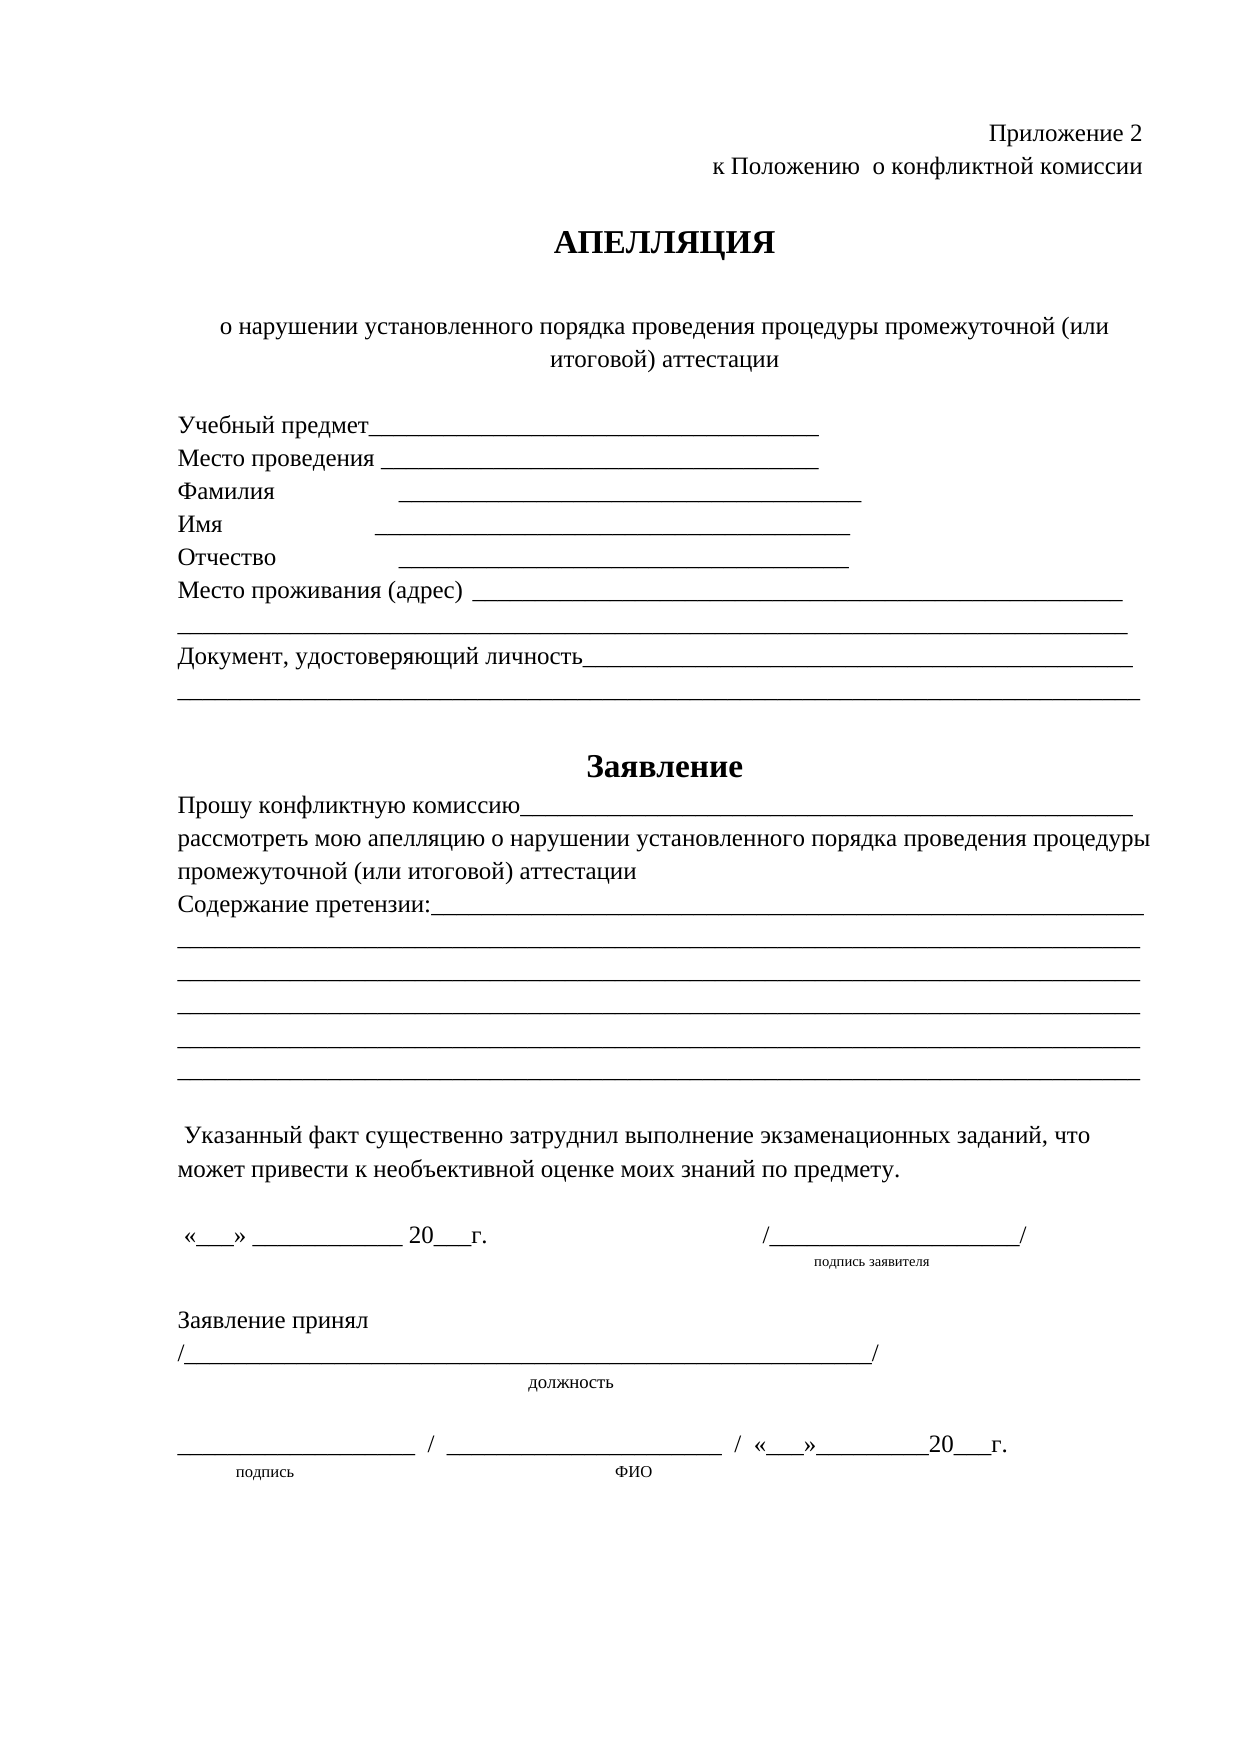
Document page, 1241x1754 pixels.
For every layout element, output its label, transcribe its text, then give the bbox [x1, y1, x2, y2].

text Место проживания (адрес) ____________________________________________________ [177, 575, 1152, 604]
text _____________________________________________________________________________ [177, 922, 1152, 951]
text Отчество ____________________________________ [177, 542, 1152, 571]
text Документ, удостоверяющий личность____________________________________________ [177, 641, 1152, 670]
text _____________________________________________________________________________ [177, 956, 1152, 984]
text Заявление принял [177, 1305, 1152, 1334]
text ___________________ / ______________________ / «___»_________20___г. [177, 1429, 1152, 1458]
text _____________________________________________________________________________ [177, 1022, 1152, 1050]
text Содержание претензии:_________________________________________________________ [177, 889, 1152, 918]
text /_______________________________________________________/ [177, 1338, 1152, 1367]
text _____________________________________________________________________________ [177, 1054, 1152, 1083]
text подпись заявителя [177, 1253, 1152, 1269]
text АПЕЛЛЯЦИЯ [177, 223, 1152, 261]
text подпись ФИО [177, 1462, 1152, 1481]
text к Положению о конфликтной комиссии [177, 151, 1152, 180]
text Заявление [177, 746, 1152, 785]
text Место проведения ___________________________________ [177, 443, 1152, 472]
text о нарушении установленного порядка проведения процедуры промежуточной (или итоговой) аттестации [177, 311, 1152, 373]
text Фамилия _____________________________________ [177, 476, 1152, 505]
text Приложение 2 [177, 118, 1152, 147]
text Указанный факт существенно затруднил выполнение экзаменационных заданий, что может привести к необъективной оценке моих знаний по предмету. [177, 1121, 1152, 1182]
text _____________________________________________________________________________ [177, 674, 1152, 741]
text ____________________________________________________________________________ [177, 608, 1152, 637]
text Имя ______________________________________ [177, 509, 1152, 538]
text должность [177, 1371, 1152, 1393]
text Учебный предмет____________________________________ [177, 410, 1152, 439]
text «___» ____________ 20___г. /____________________/ [177, 1220, 1152, 1248]
text Прошу конфликтную комиссию_________________________________________________ рассмотреть мою апелляцию о нарушении установленного порядка проведения процедуры промежуточной (или итоговой) аттестации [177, 790, 1152, 885]
text _____________________________________________________________________________ [177, 988, 1152, 1017]
